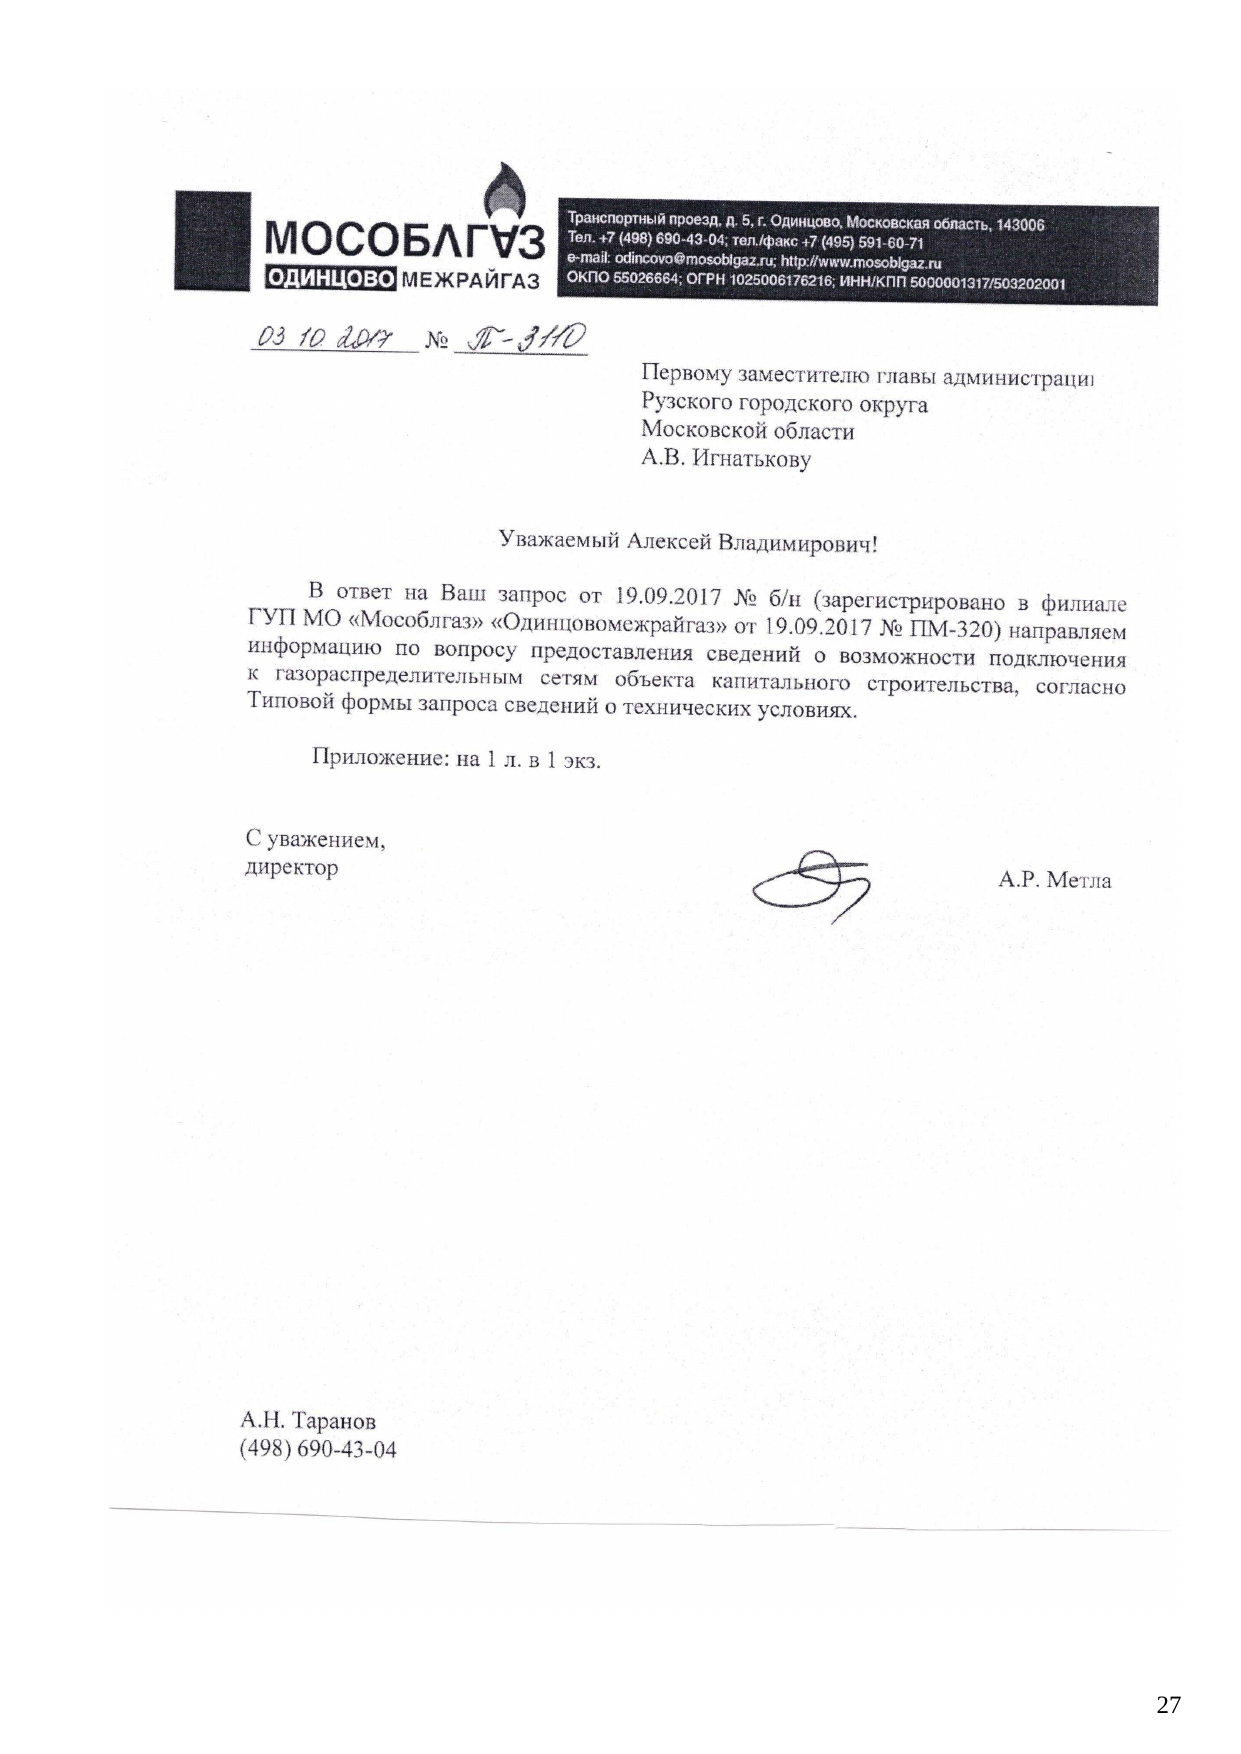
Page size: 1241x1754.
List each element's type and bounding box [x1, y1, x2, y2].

picture [103, 88, 1182, 1614]
